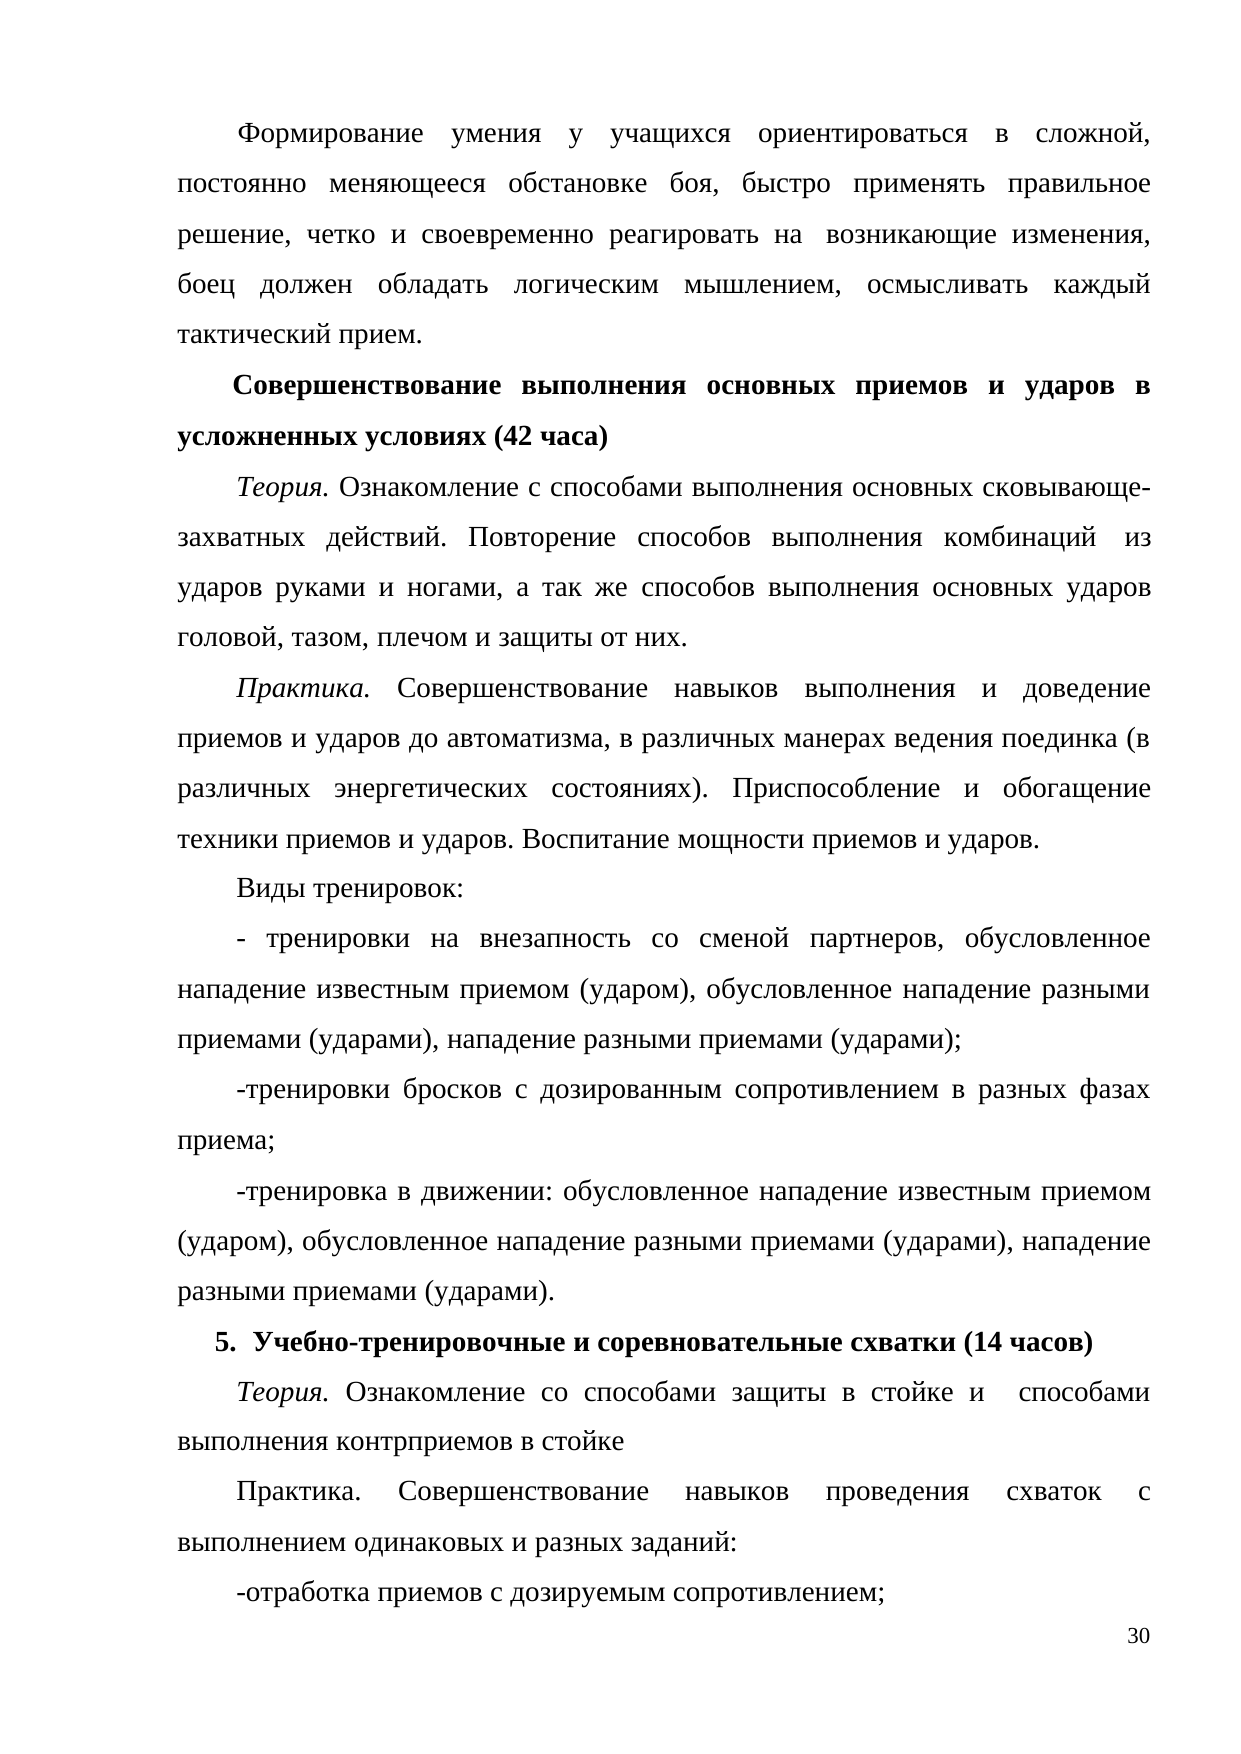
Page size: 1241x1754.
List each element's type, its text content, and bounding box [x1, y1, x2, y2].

text - тренировки на внезапность со сменой партнеров, обусловленное нападение известным приемом (ударом), обусловленное нападение разными приемами (ударами), нападение разными приемами (ударами); [177, 921, 1151, 1055]
text -тренировки бросков с дозированным сопротивлением в разных фазах приема; [177, 1072, 1151, 1156]
subtitle Совершенствование выполнения основных приемов и ударов в усложненных условиях (42 часа) [177, 367, 1151, 452]
text Виды тренировок: [236, 871, 1207, 904]
text Теория. Ознакомление со способами защиты в стойке и способами выполнения контрприемов в стойке [177, 1374, 1151, 1457]
text Практика. Совершенствование навыков проведения схваток с выполнением одинаковых и разных заданий: [177, 1473, 1151, 1558]
subtitle Учебно-тренировочные и соревновательные схватки (14 часов) [214, 1324, 1207, 1357]
text -тренировка в движении: обусловленное нападение известным приемом (ударом), обусловленное нападение разными приемами (ударами), нападение разными приемами (ударами). [177, 1173, 1152, 1307]
text Практика. Совершенствование навыков выполнения и доведение приемов и ударов до автоматизма, в различных манерах ведения поединка (в различных энергетических состояниях). Приспособление и обогащение техники приемов и ударов. Воспитание мощности приемов и ударов. [177, 670, 1151, 854]
text -отработка приемов с дозируемым сопротивлением; [236, 1575, 1207, 1607]
text Формирование умения у учащихся ориентироваться в сложной, постоянно меняющееся обстановке боя, быстро применять правильное решение, четко и своевременно реагировать на возникающие изменения, боец должен обладать логическим мышлением, осмысливать каждый тактический прием. [177, 115, 1151, 350]
text Теория. Ознакомление с способами выполнения основных сковывающе- захватных действий. Повторение способов выполнения комбинаций из ударов руками и ногами, а так же способов выполнения основных ударов головой, тазом, плечом и защиты от них. [177, 469, 1152, 653]
